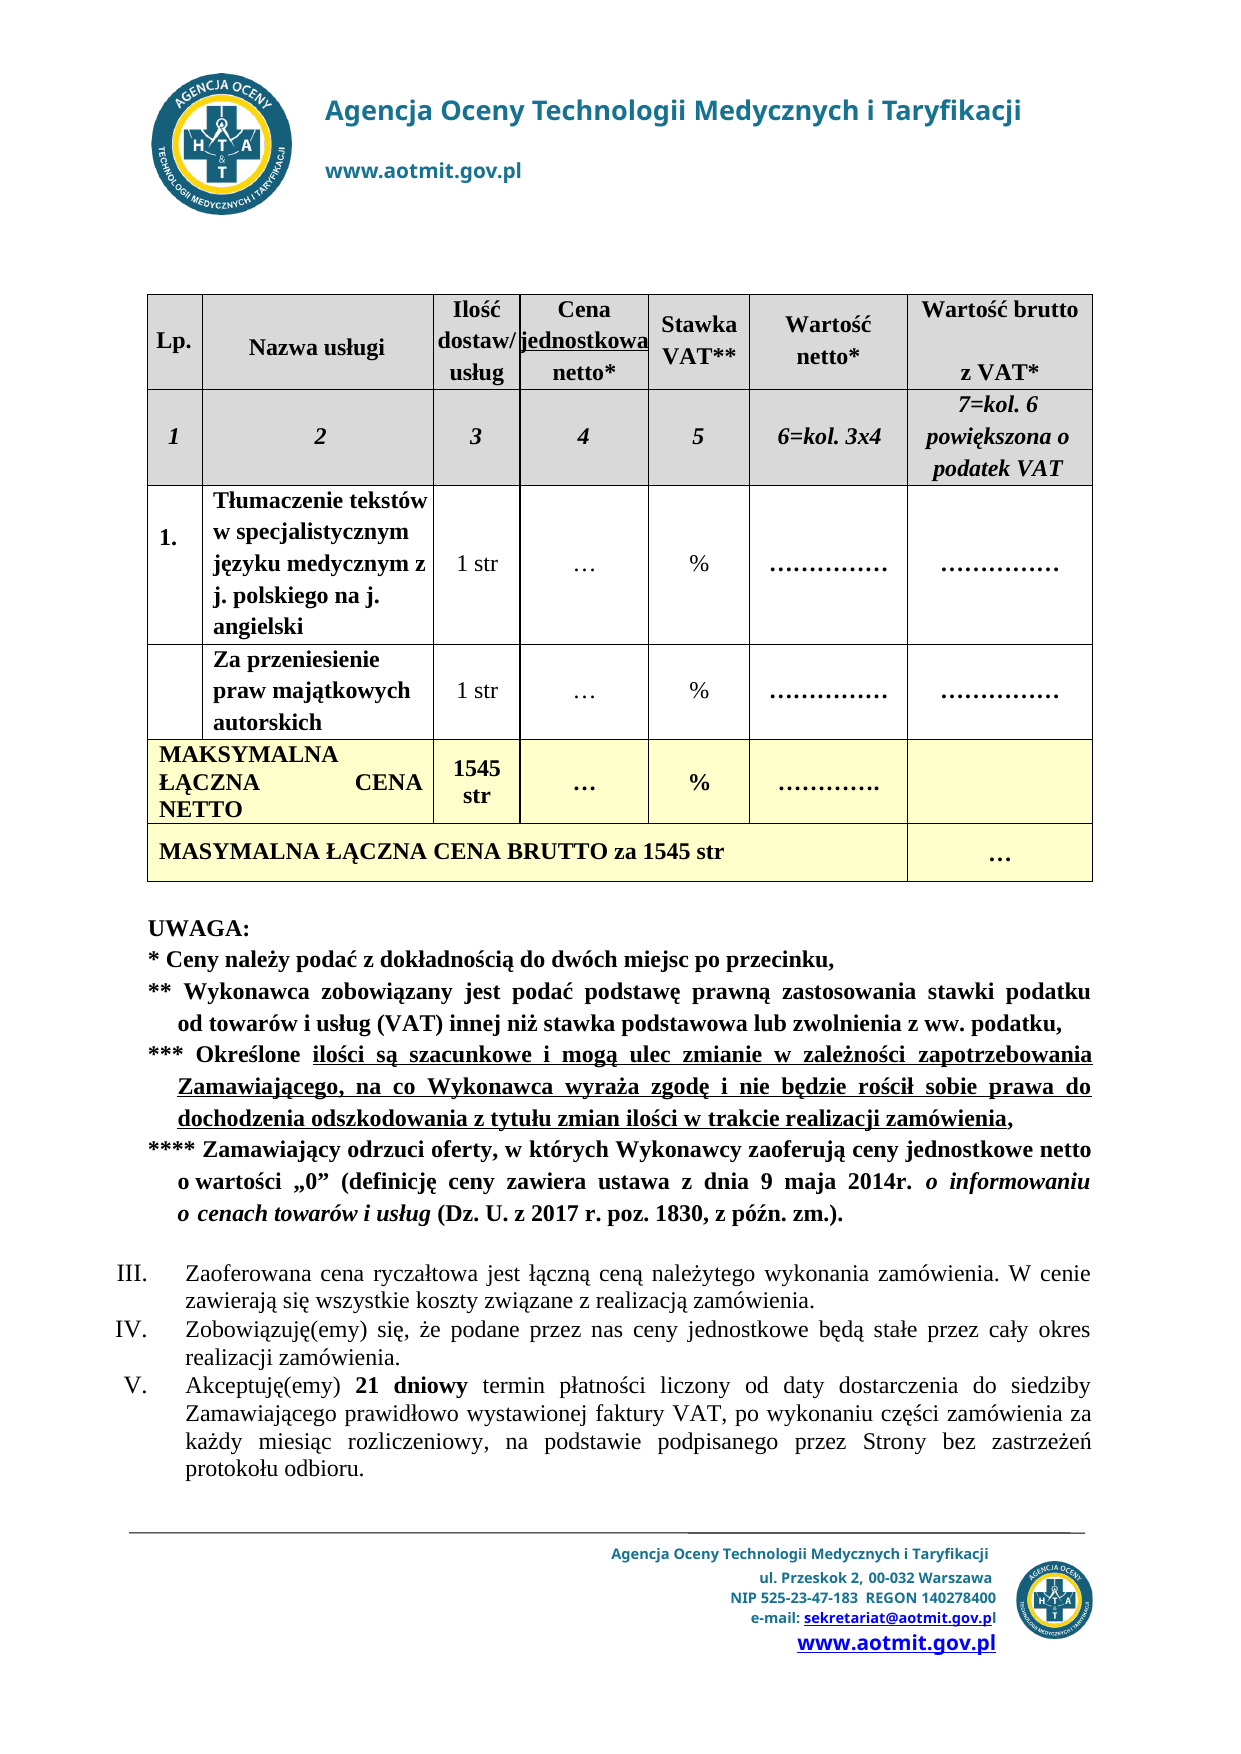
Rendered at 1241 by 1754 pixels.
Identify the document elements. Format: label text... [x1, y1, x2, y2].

table_cell …………… [908, 645, 1092, 739]
table_cell … [521, 645, 648, 739]
table_cell …………… [908, 486, 1092, 643]
table_cell 1545 str [434, 740, 519, 823]
table_cell [148, 486, 202, 643]
table_header Lp. [148, 295, 202, 389]
text **** Zamawiający odrzuci oferty, w których Wykonawcy zaoferują ceny jednostkowe netto o wartości „0” (definicję ceny zawiera ustawa z dnia 9 maja 2014r. o informowaniu o cenach towarów i usług (Dz. U. z 2017 r. poz. 1830, z późn. zm.). [148, 1135, 1093, 1226]
table_cell Tłumaczenie tekstów w specjalistycznym języku medycznym z j. polskiego na j. angielski [203, 486, 433, 643]
table_cell … [521, 486, 648, 643]
table_header Cena jednostkowa netto* [521, 295, 648, 350]
table_cell 5 [649, 390, 749, 485]
table_cell 3 [434, 390, 519, 485]
table_cell [148, 645, 202, 739]
table_cell 7=kol. 6 powiększona o podatek VAT [908, 390, 1092, 485]
table_cell … [521, 740, 648, 823]
table_cell % [649, 740, 749, 823]
text ** Wykonawca zobowiązany jest podać podstawę prawną zastosowania stawki podatku od towarów i usług (VAT) innej niż stawka podstawowa lub zwolnienia z ww. podatku, [148, 977, 1093, 1036]
table_cell …………… [750, 645, 907, 739]
title Akceptuję(emy) 21 dniowy termin płatności liczony od daty dostarczenia do siedziby Zamawiającego prawidłowo wystawionej faktury VAT, po wykonaniu części zamówienia za każdy miesiąc rozliczeniowy, na podstawie podpisanego przez Strony bez zastrzeżeń protokołu odbioru. [148, 1371, 1093, 1482]
table_header Ilość dostaw/usług [434, 295, 519, 389]
text *** Określone ilości są szacunkowe i mogą ulec zmianie w zależności zapotrzebowania Zamawiającego, na co Wykonawca wyraża zgodę i nie będzie rościł sobie prawa do dochodzenia odszkodowania z tytułu zmian ilości w trakcie realizacji zamówienia, [148, 1040, 1093, 1131]
title Zaoferowana cena ryczałtowa jest łączną ceną należytego wykonania zamówienia. W cenie zawierają się wszystkie koszty związane z realizacją zamówienia. [148, 1258, 1093, 1314]
table_header Wartość netto* [750, 295, 907, 389]
table_cell 1 [148, 390, 202, 485]
table_header Stawka VAT** [649, 295, 749, 389]
picture [1016, 1561, 1093, 1639]
table_header Nazwa usługi [203, 295, 433, 389]
table_cell % [649, 486, 749, 643]
table_cell 1 str [434, 486, 519, 643]
text * Ceny należy podać z dokładnością do dwóch miejsc po przecinku, [148, 945, 1093, 973]
table_header Wartość brutto z VAT* [908, 295, 1092, 389]
table_cell % [649, 645, 749, 739]
text UWAGA: [148, 913, 1093, 941]
table_cell 4 [521, 390, 648, 485]
table_cell 2 [203, 390, 433, 485]
title Zobowiązuję(emy) się, że podane przez nas ceny jednostkowe będą stałe przez cały okres realizacji zamówienia. [148, 1314, 1093, 1371]
table_cell Za przeniesienie praw majątkowych autorskich [203, 645, 433, 739]
table_cell …………… [750, 486, 907, 643]
table_cell 1 str [434, 645, 519, 739]
table_cell … [908, 824, 1092, 881]
table_cell 6=kol. 3x4 [750, 390, 907, 485]
picture [151, 73, 292, 215]
table_header Cena jednostkowa netto* [521, 351, 648, 389]
table_cell MAKSYMALNA ŁĄCZNA CENA NETTO [148, 740, 433, 823]
table_cell …………. [750, 740, 907, 823]
table_cell MASYMALNA ŁĄCZNA CENA BRUTTO za 1545 str [148, 824, 907, 881]
table_cell [908, 740, 1092, 823]
